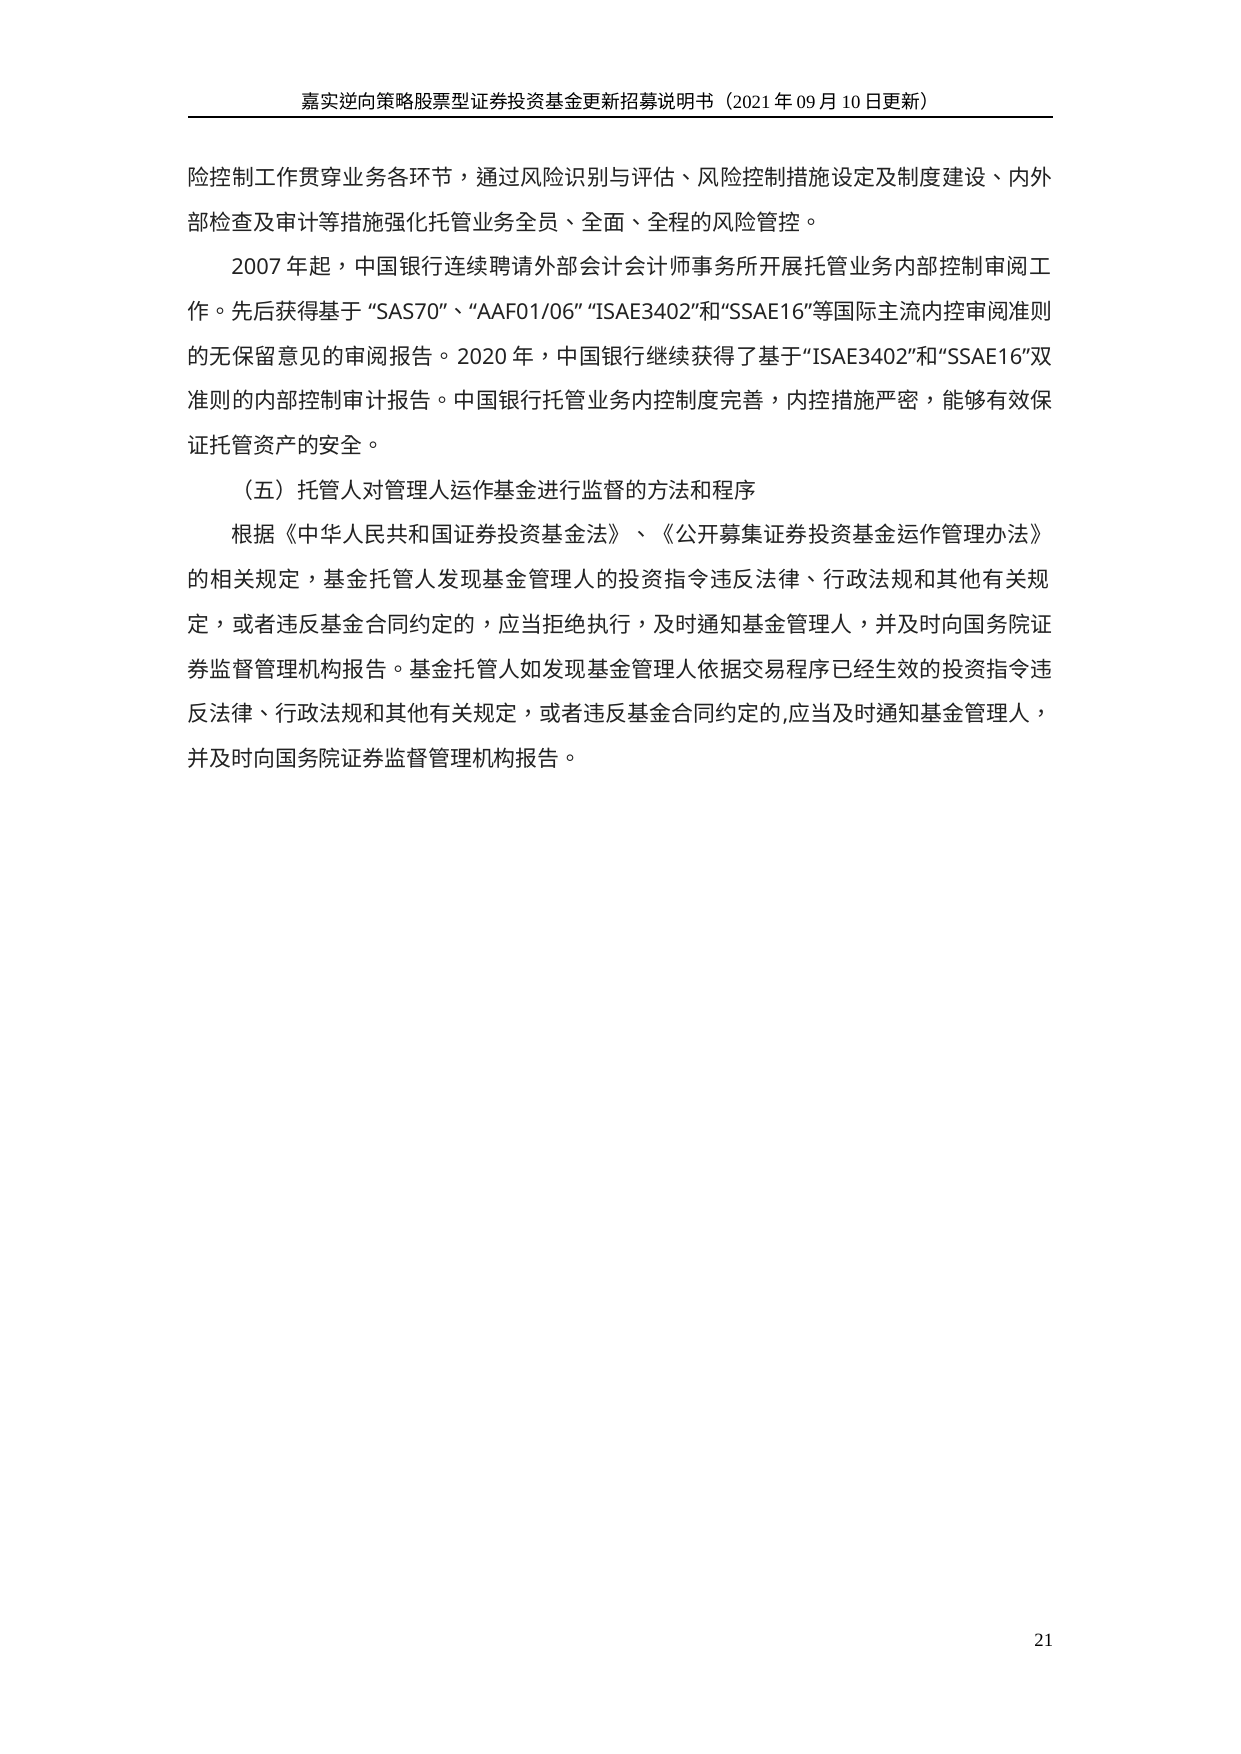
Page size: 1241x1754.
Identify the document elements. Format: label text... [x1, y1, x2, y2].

text （五）托管人对管理人运作基金进行监督的方法和程序 [187, 475, 1053, 504]
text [187, 162, 1053, 236]
text 根据《中华人民共和国证券投资基金法》、《公开募集证券投资基金运作管理办法》的相关规定，基金托管人发现基金管理人的投资指令违反法律、行政法规和其他有关规定，或者违反基金合同约定的，应当拒绝执行，及时通知基金管理人，并及时向国务院证券监督管理机构报告。基金托管人如发现基金管理人依据交易程序已经生效的投资指令违反法律、行政法规和其他有关规定，或者违反基金合同约定的,应当及时通知基金管理人，并及时向国务院证券监督管理机构报告。 [187, 519, 1053, 773]
text 2007年起，中国银行连续聘请外部会计会计师事务所开展托管业务内部控制审阅工作。先后获得基于 “SAS70”、“AAF01/06” “ISAE3402”和“SSAE16”等国际主流内控审阅准则的无保留意见的审阅报告。2020年，中国银行继续获得了基于“ISAE3402”和“SSAE16”双准则的内部控制审计报告。中国银行托管业务内控制度完善，内控措施严密，能够有效保证托管资产的安全。 [187, 251, 1053, 460]
